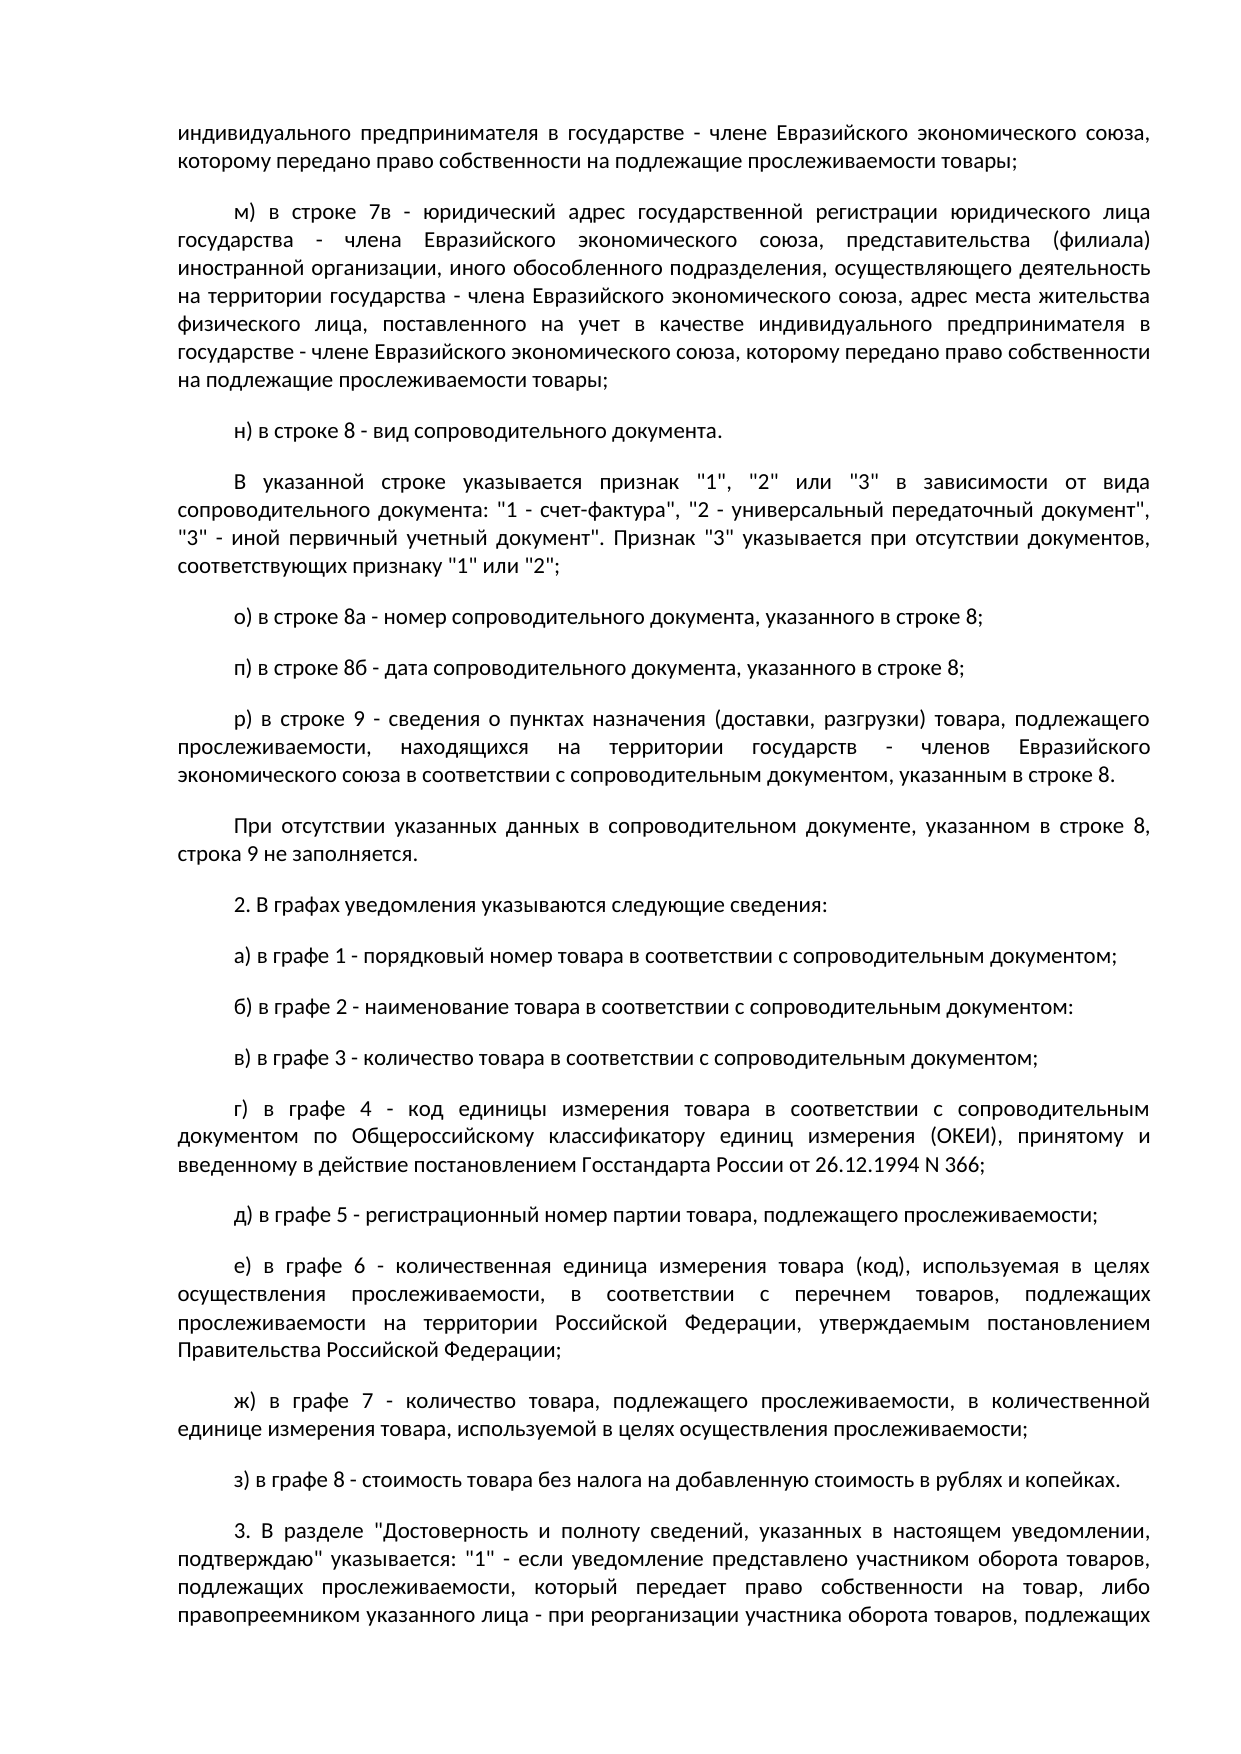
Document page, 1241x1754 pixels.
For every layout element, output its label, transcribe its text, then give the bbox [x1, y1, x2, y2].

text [177, 1516, 1152, 1628]
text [177, 118, 1152, 174]
text н) в строке 8 - вид сопроводительного документа. [177, 416, 1152, 444]
text д) в графе 5 - регистрационный номер партии товара, подлежащего прослеживаемости; [177, 1201, 1152, 1229]
text о) в строке 8а - номер сопроводительного документа, указанного в строке 8; [177, 602, 1152, 630]
text п) в строке 8б - дата сопроводительного документа, указанного в строке 8; [177, 653, 1152, 681]
text в) в графе 3 - количество товара в соответствии с сопроводительным документом; [177, 1043, 1152, 1071]
text е) в графе 6 - количественная единица измерения товара (код), используемая в целях осуществления прослеживаемости, в соответствии с перечнем товаров, подлежащих прослеживаемости на территории Российской Федерации, утверждаемым постановлением Правительства Российской Федерации; [177, 1252, 1152, 1364]
text г) в графе 4 - код единицы измерения товара в соответствии с сопроводительным документом по Общероссийскому классификатору единиц измерения (ОКЕИ), принятому и введенному в действие постановлением Госстандарта России от 26.12.1994 N 366; [177, 1094, 1152, 1178]
text з) в графе 8 - стоимость товара без налога на добавленную стоимость в рублях и копейках. [177, 1466, 1152, 1493]
text ж) в графе 7 - количество товара, подлежащего прослеживаемости, в количественной единице измерения товара, используемой в целях осуществления прослеживаемости; [177, 1387, 1152, 1443]
text б) в графе 2 - наименование товара в соответствии с сопроводительным документом: [177, 992, 1152, 1020]
text р) в строке 9 - сведения о пунктах назначения (доставки, разгрузки) товара, подлежащего прослеживаемости, находящихся на территории государств - членов Евразийского экономического союза в соответствии с сопроводительным документом, указанным в строке 8. [177, 704, 1152, 788]
text В указанной строке указывается признак "1", "2" или "3" в зависимости от вида сопроводительного документа: "1 - счет-фактура", "2 - универсальный передаточный документ", "3" - иной первичный учетный документ". Признак "3" указывается при отсутствии документов, соответствующих признаку "1" или "2"; [177, 467, 1152, 579]
text а) в графе 1 - порядковый номер товара в соответствии с сопроводительным документом; [177, 941, 1152, 969]
text При отсутствии указанных данных в сопроводительном документе, указанном в строке 8, строка 9 не заполняется. [177, 811, 1152, 867]
text м) в строке 7в - юридический адрес государственной регистрации юридического лица государства - члена Евразийского экономического союза, представительства (филиала) иностранной организации, иного обособленного подразделения, осуществляющего деятельность на территории государства - члена Евразийского экономического союза, адрес места жительства физического лица, поставленного на учет в качестве индивидуального предпринимателя в государстве - члене Евразийского экономического союза, которому передано право собственности на подлежащие прослеживаемости товары; [177, 197, 1152, 393]
text 2. В графах уведомления указываются следующие сведения: [177, 890, 1152, 918]
